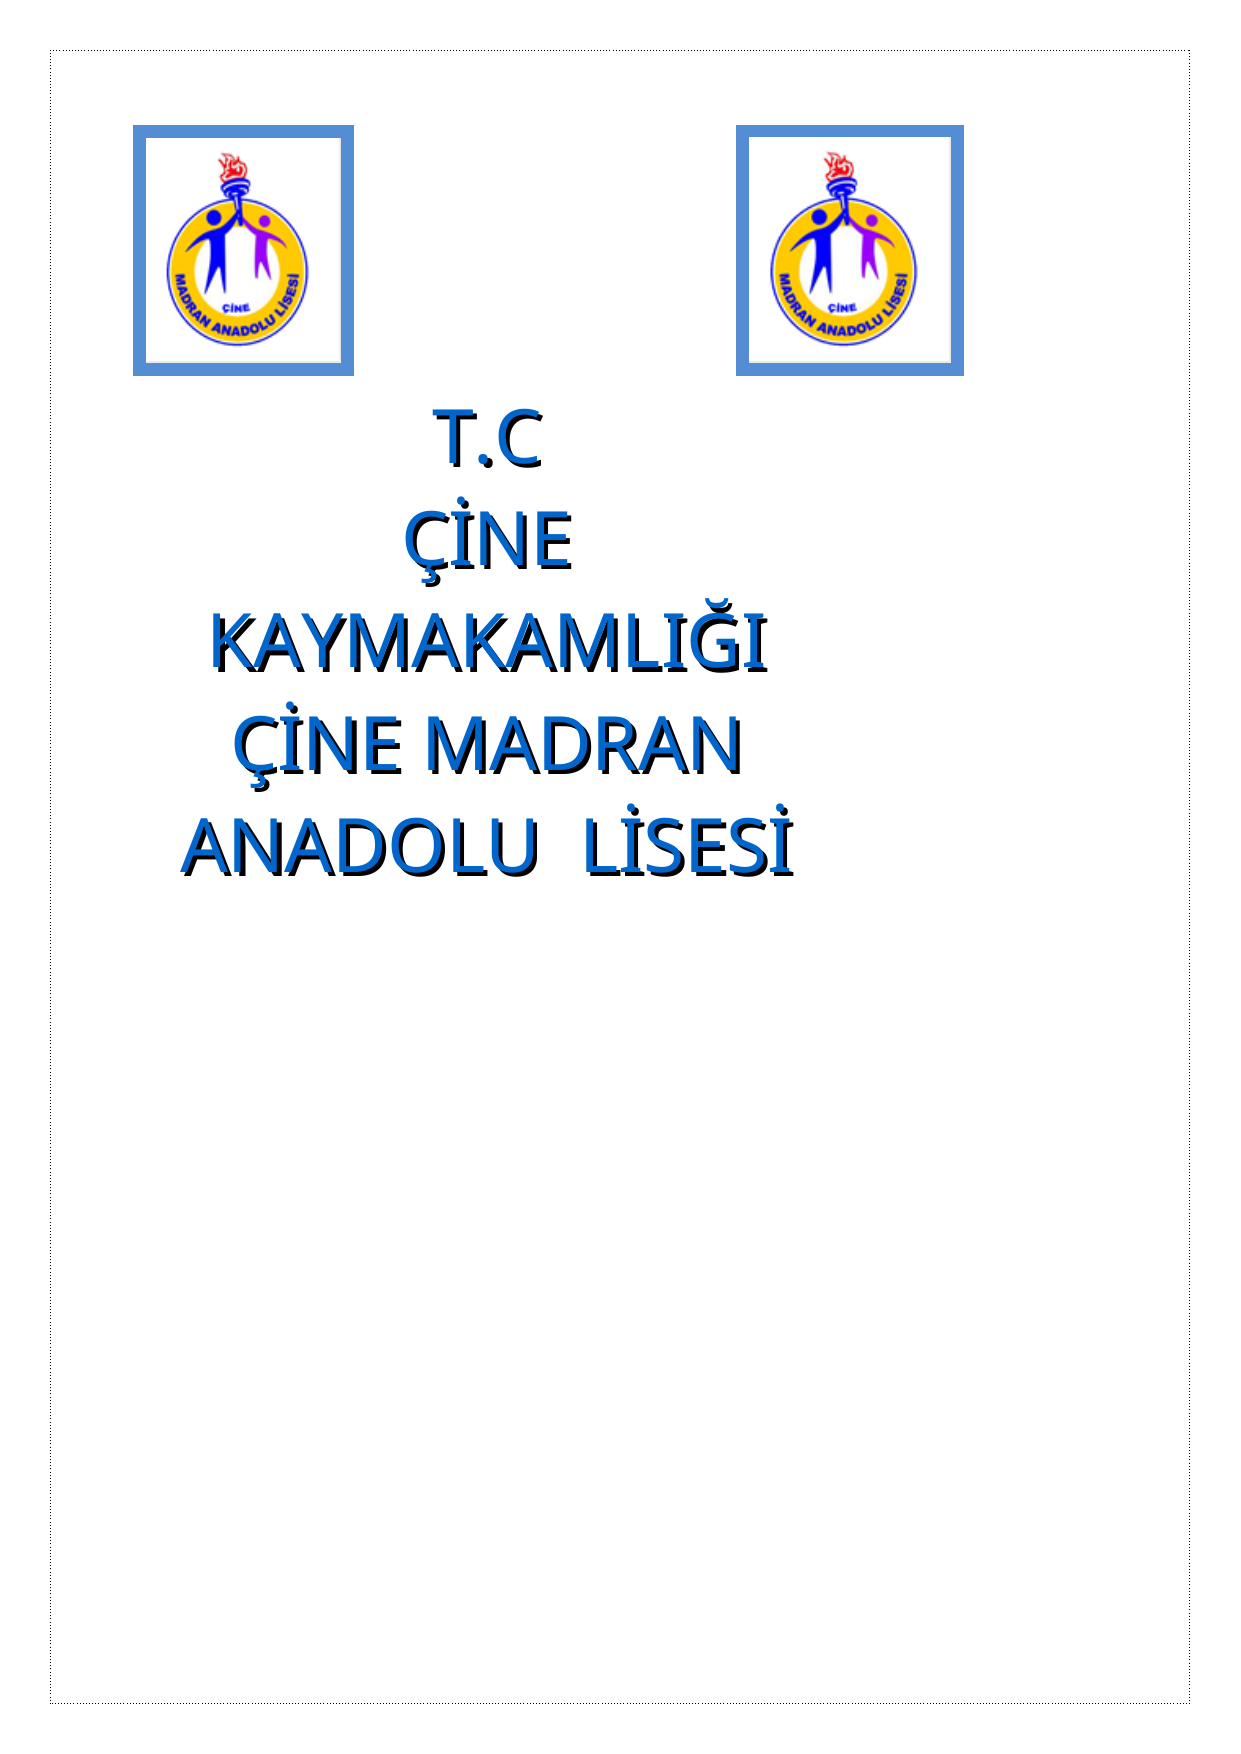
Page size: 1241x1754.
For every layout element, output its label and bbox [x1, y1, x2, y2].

picture [749, 137, 951, 363]
picture [146, 138, 341, 363]
